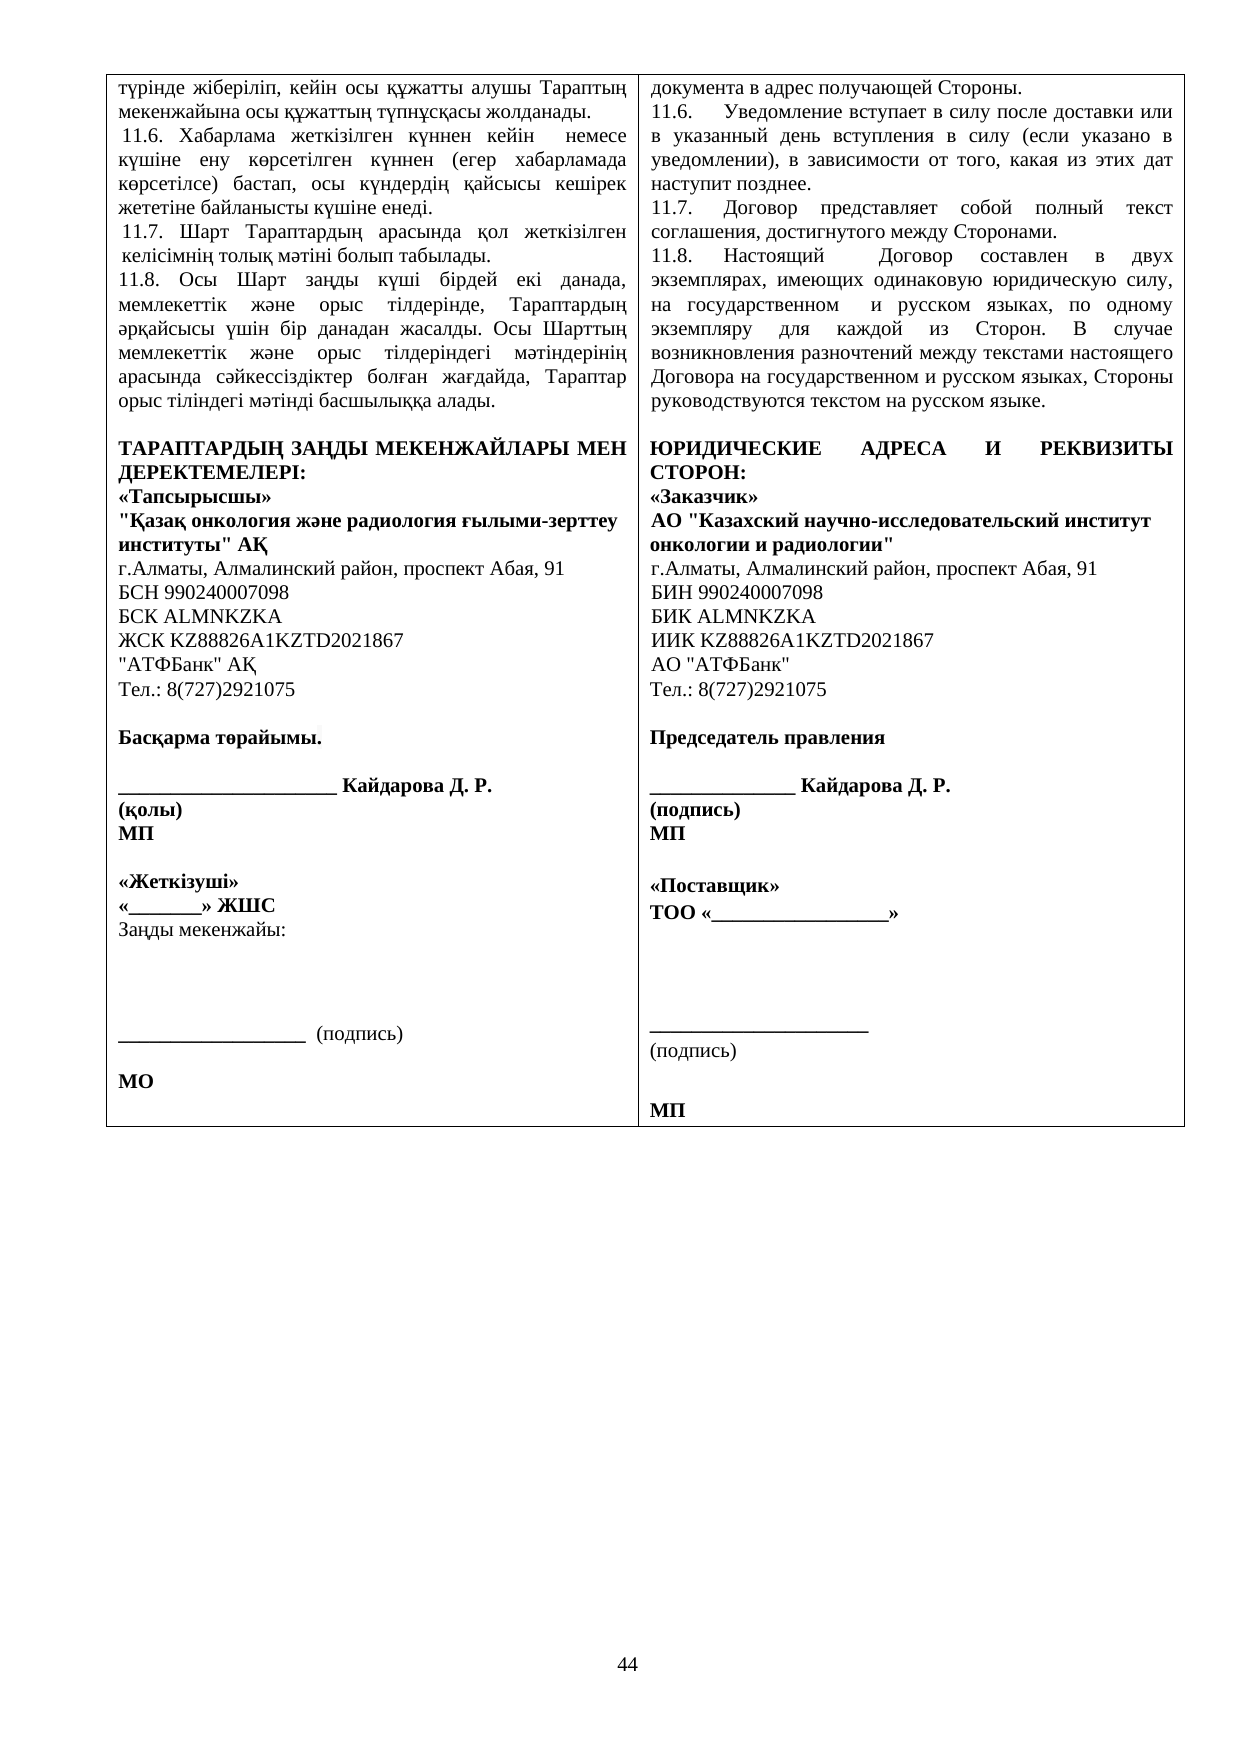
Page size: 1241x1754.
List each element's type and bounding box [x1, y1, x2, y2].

table_header [639, 75, 1184, 1126]
table_header [107, 75, 638, 1126]
